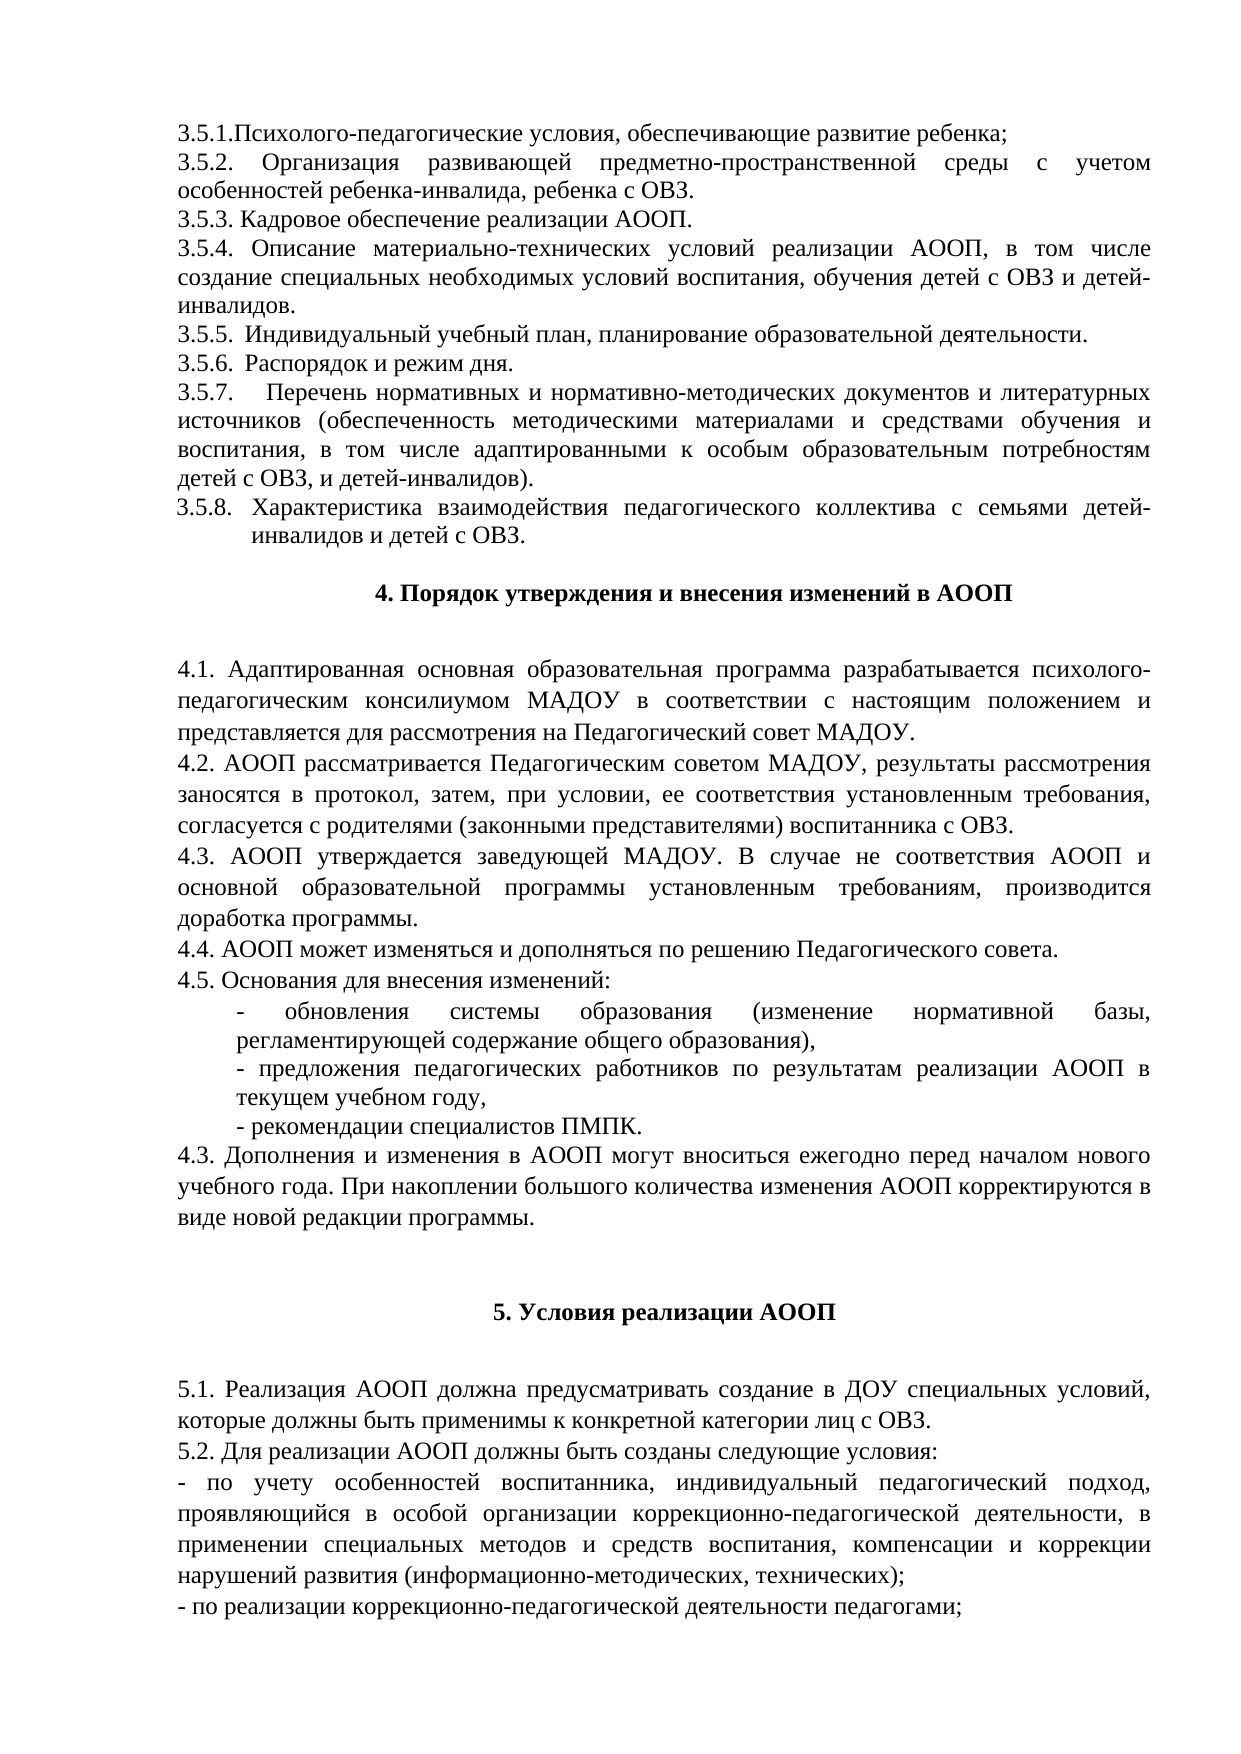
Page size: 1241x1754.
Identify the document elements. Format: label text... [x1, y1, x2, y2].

text 4.1. Адаптированная основная образовательная программа разрабатывается психолого-педагогическим консилиумом МАДОУ в соответствии с настоящим положением и представляется для рассмотрения на Педагогический совет МАДОУ. [177, 654, 1152, 745]
text - по реализации коррекционно-педагогической деятельности педагогами; [177, 1591, 1152, 1620]
list 3.5.1.Психолого-педагогические условия, обеспечивающие развитие ребенка; [177, 118, 1152, 147]
list Описание материально-технических условий реализации АООП, в том числе создание специальных необходимых условий воспитания, обучения детей с ОВЗ и детей-инвалидов. [177, 233, 1152, 319]
list 4. Порядок утверждения и внесения изменений в АООП [177, 578, 1152, 607]
text 4.3. Дополнения и изменения в АООП могут вноситься ежегодно перед началом нового учебного года. При накоплении большого количества изменения АООП корректируются в виде новой редакции программы. [177, 1140, 1152, 1231]
text 4.3. АООП утверждается заведующей МАДОУ. В случае не соответствия АООП и основной образовательной программы установленным требованиям, производится доработка программы. [177, 841, 1152, 932]
list - предложения педагогических работников по результатам реализации АООП в текущем учебном году, [236, 1053, 1152, 1111]
list Характеристика взаимодействия педагогического коллектива с семьями детей-инвалидов и детей с ОВЗ. [176, 492, 1152, 549]
text 4.4. АООП может изменяться и дополняться по решению Педагогического совета. [177, 934, 1152, 963]
list 3.5.3. Кадровое обеспечение реализации АООП. [177, 204, 1152, 233]
list 3.5.2. Организация развивающей предметно-пространственной среды с учетом особенностей ребенка-инвалида, ребенка с ОВЗ. [177, 147, 1152, 204]
text 5.1. Реализация АООП должна предусматривать создание в ДОУ специальных условий, которые должны быть применимы к конкретной категории лиц с ОВЗ. [177, 1374, 1152, 1433]
list Перечень нормативных и нормативно-методических документов и литературных источников (обеспеченность методическими материалами и средствами обучения и воспитания, в том числе адаптированными к особым образовательным потребностям детей с ОВЗ, и детей-инвалидов). [177, 377, 1152, 492]
text 5.2. Для реализации АООП должны быть созданы следующие условия: [177, 1436, 1152, 1464]
list Распорядок и режим дня. [177, 348, 1152, 377]
text 4.2. АООП рассматривается Педагогическим советом МАДОУ, результаты рассмотрения заносятся в протокол, затем, при условии, ее соответствия установленным требования, согласуется с родителями (законными представителями) воспитанника с ОВЗ. [177, 748, 1152, 838]
list - рекомендации специалистов ПМПК. [236, 1111, 1152, 1140]
list Индивидуальный учебный план, планирование образовательной деятельности. [177, 319, 1152, 348]
list - обновления системы образования (изменение нормативной базы, регламентирующей содержание общего образования), [236, 996, 1152, 1053]
text - по учету особенностей воспитанника, индивидуальный педагогический подход, проявляющийся в особой организации коррекционно-педагогической деятельности, в применении специальных методов и средств воспитания, компенсации и коррекции нарушений развития (информационно-методических, технических); [177, 1467, 1152, 1589]
list 5. Условия реализации АООП [177, 1297, 1152, 1326]
text 4.5. Основания для внесения изменений: [177, 965, 1152, 994]
